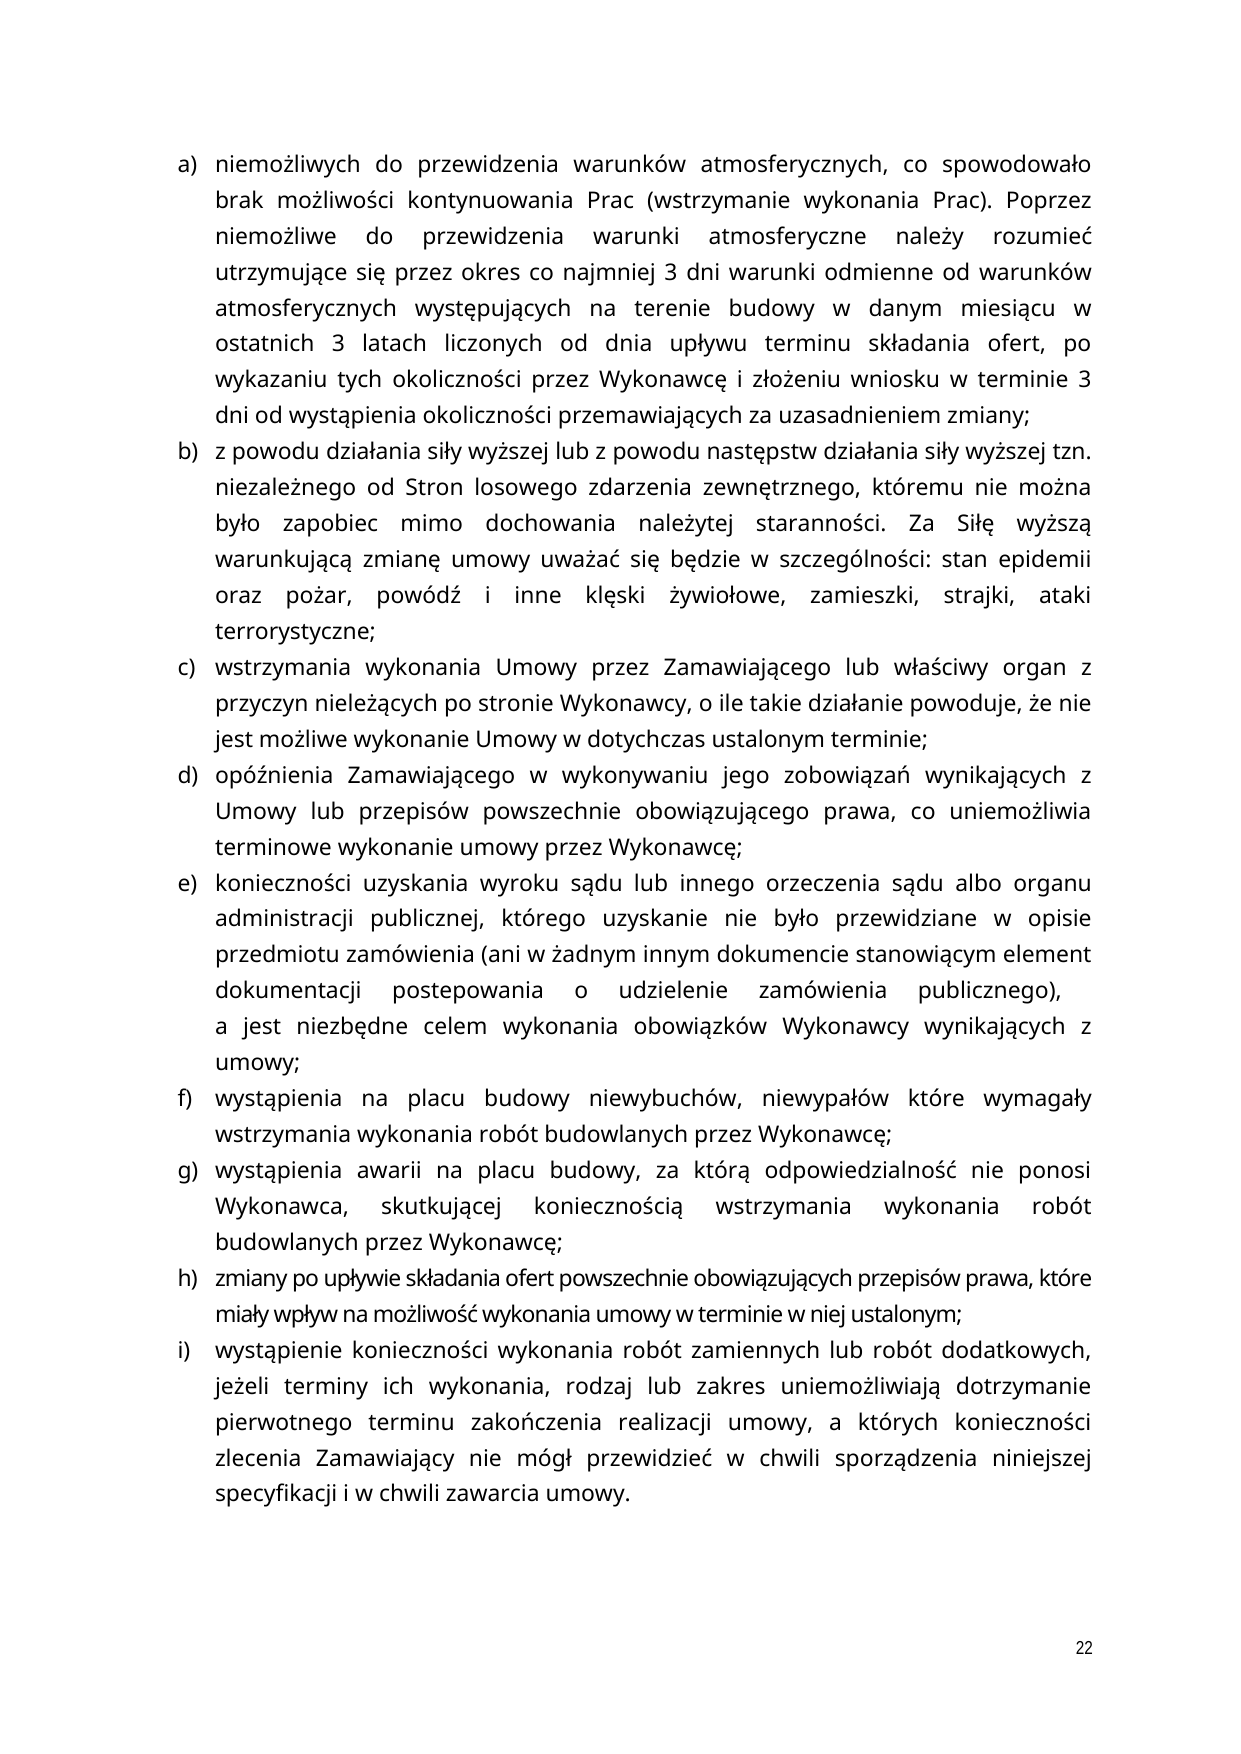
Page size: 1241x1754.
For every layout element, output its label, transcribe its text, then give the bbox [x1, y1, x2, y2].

list zmiany po upływie składania ofert powszechnie obowiązujących przepisów prawa, które miały wpływ na możliwość wykonania umowy w terminie w niej ustalonym; [177, 1262, 1092, 1329]
list opóźnienia Zamawiającego w wykonywaniu jego zobowiązań wynikających z Umowy lub przepisów powszechnie obowiązującego prawa, co uniemożliwia terminowe wykonanie umowy przez Wykonawcę; [177, 759, 1092, 862]
list z powodu działania siły wyższej lub z powodu następstw działania siły wyższej tzn. niezależnego od Stron losowego zdarzenia zewnętrznego, któremu nie można było zapobiec mimo dochowania należytej staranności. Za Siłę wyższą warunkującą zmianę umowy uważać się będzie w szczególności: stan epidemii oraz pożar, powódź i inne klęski żywiołowe, zamieszki, strajki, ataki terrorystyczne; [177, 435, 1092, 646]
list wystąpienia na placu budowy niewybuchów, niewypałów które wymagały wstrzymania wykonania robót budowlanych przez Wykonawcę; [177, 1082, 1092, 1149]
list wystąpienie konieczności wykonania robót zamiennych lub robót dodatkowych, jeżeli terminy ich wykonania, rodzaj lub zakres uniemożliwiają dotrzymanie pierwotnego terminu zakończenia realizacji umowy, a których konieczności zlecenia Zamawiający nie mógł przewidzieć w chwili sporządzenia niniejszej specyfikacji i w chwili zawarcia umowy. [177, 1334, 1092, 1509]
list niemożliwych do przewidzenia warunków atmosferycznych, co spowodowało brak możliwości kontynuowania Prac (wstrzymanie wykonania Prac). Poprzez niemożliwe do przewidzenia warunki atmosferyczne należy rozumieć utrzymujące się przez okres co najmniej 3 dni warunki odmienne od warunków atmosferycznych występujących na terenie budowy w danym miesiącu w ostatnich 3 latach liczonych od dnia upływu terminu składania ofert, po wykazaniu tych okoliczności przez Wykonawcę i złożeniu wniosku w terminie 3 dni od wystąpienia okoliczności przemawiających za uzasadnieniem zmiany; [177, 148, 1092, 431]
list wstrzymania wykonania Umowy przez Zamawiającego lub właściwy organ z przyczyn nieleżących po stronie Wykonawcy, o ile takie działanie powoduje, że nie jest możliwe wykonanie Umowy w dotychczas ustalonym terminie; [177, 651, 1092, 754]
list wystąpienia awarii na placu budowy, za którą odpowiedzialność nie ponosi Wykonawca, skutkującej koniecznością wstrzymania wykonania robót budowlanych przez Wykonawcę; [177, 1154, 1092, 1257]
list konieczności uzyskania wyroku sądu lub innego orzeczenia sądu albo organu administracji publicznej, którego uzyskanie nie było przewidziane w opisie przedmiotu zamówienia (ani w żadnym innym dokumencie stanowiącym element dokumentacji postepowania o udzielenie zamówienia publicznego), a jest niezbędne celem wykonania obowiązków Wykonawcy wynikających z umowy; [177, 866, 1092, 1077]
